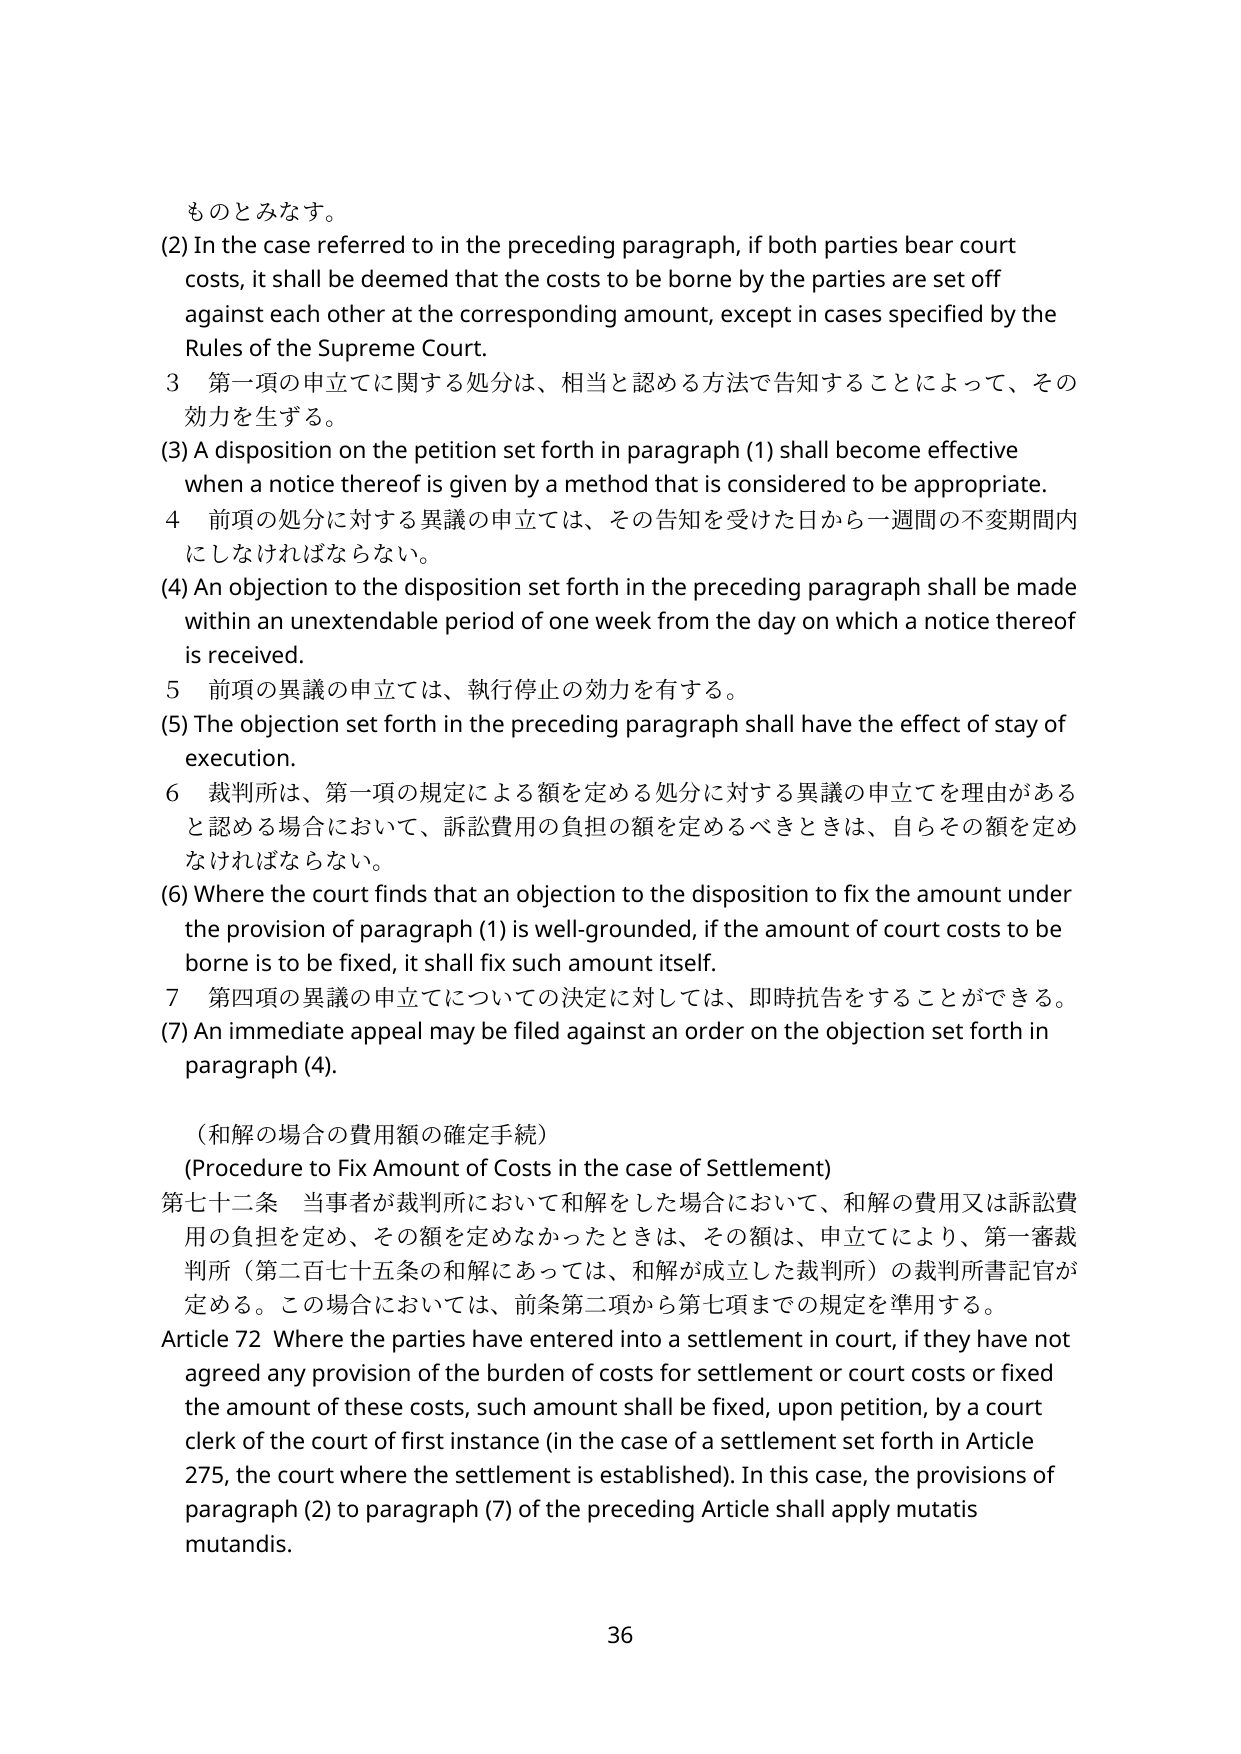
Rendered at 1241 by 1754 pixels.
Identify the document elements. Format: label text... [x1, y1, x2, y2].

text (3) A disposition on the petition set forth in paragraph (1) shall become effective when a notice thereof is given by a method that is considered to be appropriate. [161, 433, 1079, 501]
text (2) In the case referred to in the preceding paragraph, if both parties bear court costs, it shall be deemed that the costs to be borne by the parties are set off against each other at the corresponding amount, except in cases specified by the Rules of the Supreme Court. [161, 228, 1079, 364]
text (6) Where the court finds that an objection to the disposition to fix the amount under the provision of paragraph (1) is well-grounded, if the amount of court costs to be borne is to be fixed, it shall fix such amount itself. [161, 877, 1079, 979]
text ６ 裁判所は、第一項の規定による額を定める処分に対する異議の申立てを理由があると認める場合において、訴訟費用の負担の額を定めるべきときは、自らその額を定めなければならない。 [161, 774, 1079, 877]
text Article 72 Where the parties have entered into a settlement in court, if they have not agreed any provision of the burden of costs for settlement or court costs or fixed the amount of these costs, such amount shall be fixed, upon petition, by a court clerk of the court of first instance (in the case of a settlement set forth in Article 275, the court where the settlement is established). In this case, the provisions of paragraph (2) to paragraph (7) of the preceding Article shall apply mutatis mutandis. [161, 1321, 1079, 1560]
text ５ 前項の異議の申立ては、執行停止の効力を有する。 [161, 672, 1079, 706]
text (5) The objection set forth in the preceding paragraph shall have the effect of stay of execution. [161, 706, 1079, 774]
text (Procedure to Fix Amount of Costs in the case of Settlement) [184, 1150, 1079, 1184]
text ７ 第四項の異議の申立てについての決定に対しては、即時抗告をすることができる。 [161, 979, 1079, 1014]
text 第七十二条 当事者が裁判所において和解をした場合において、和解の費用又は訴訟費用の負担を定め、その額を定めなかったときは、その額は、申立てにより、第一審裁判所（第二百七十五条の和解にあっては、和解が成立した裁判所）の裁判所書記官が定める。この場合においては、前条第二項から第七項までの規定を準用する。 [161, 1184, 1079, 1321]
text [161, 194, 1079, 228]
text （和解の場合の費用額の確定手続） [184, 1116, 1079, 1150]
text (4) An objection to the disposition set forth in the preceding paragraph shall be made within an unextendable period of one week from the day on which a notice thereof is received. [161, 569, 1079, 672]
text ４ 前項の処分に対する異議の申立ては、その告知を受けた日から一週間の不変期間内にしなければならない。 [161, 501, 1079, 569]
text (7) An immediate appeal may be filed against an order on the objection set forth in paragraph (4). [161, 1014, 1079, 1082]
text ３ 第一項の申立てに関する処分は、相当と認める方法で告知することによって、その効力を生ずる。 [161, 364, 1079, 433]
